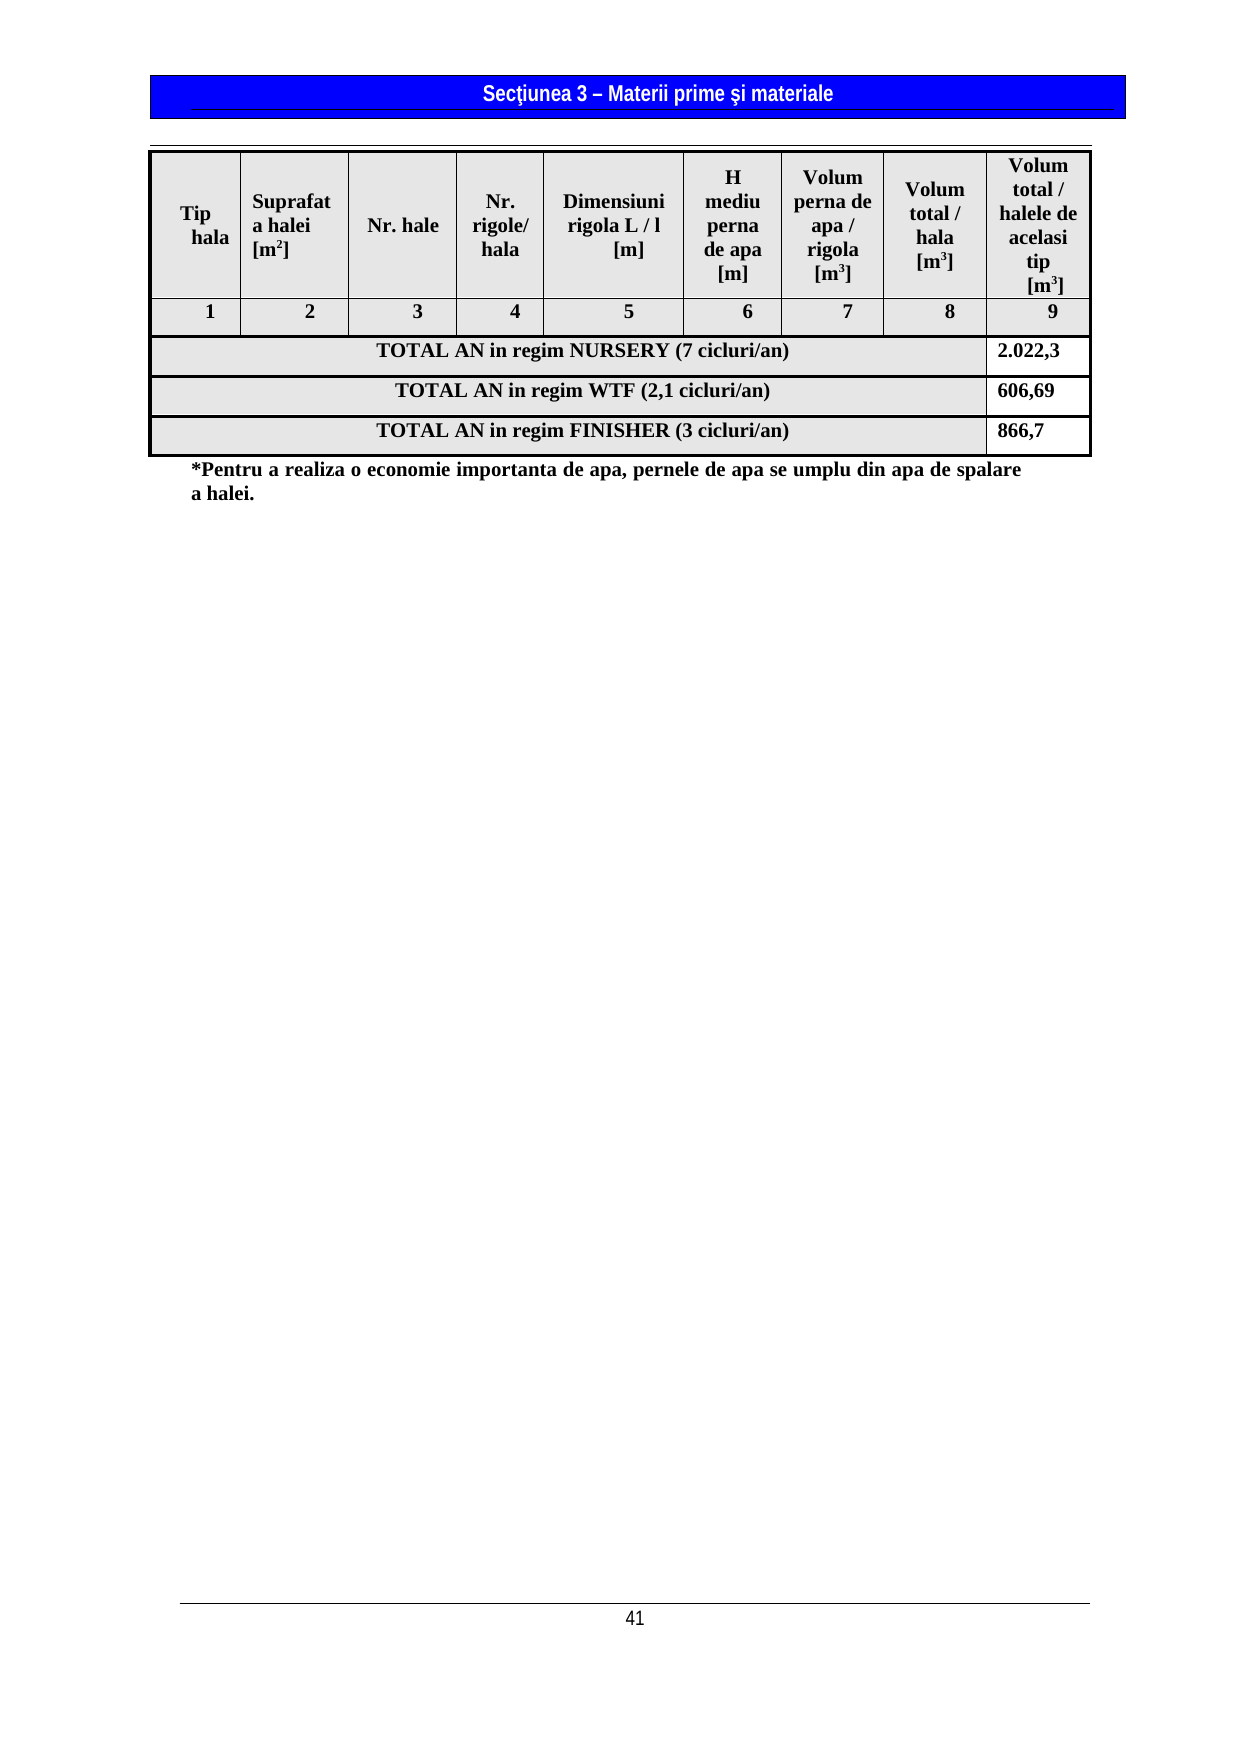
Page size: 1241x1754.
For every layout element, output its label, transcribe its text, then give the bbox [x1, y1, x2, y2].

table_header Suprafata halei [m2] [241, 153, 348, 297]
table_cell 8 [884, 299, 986, 335]
table_cell *Pentru a realiza o economie importanta de apa, pernele de apa se umplu din apa de spalare a halei. [150, 457, 1035, 554]
table_cell 7 [782, 299, 883, 335]
table_cell TOTAL AN in regim WTF (2,1 cicluri/an) [152, 378, 986, 414]
table_cell 4 [457, 299, 543, 335]
table_cell 3 [349, 299, 456, 335]
table_cell 6 [684, 299, 781, 335]
table_cell 606,69 [987, 378, 1089, 414]
table_cell 2 [241, 299, 348, 335]
table_cell 866,7 [987, 418, 1089, 454]
table_header Volum total / halele de acelasi tip [m3] [987, 153, 1089, 297]
table_cell 9 [987, 299, 1089, 335]
table_header Dimensiuni rigola L / l [m] [544, 153, 683, 297]
table_header Volum perna de apa / rigola [m3] [782, 153, 883, 297]
table_header Nr. hale [349, 153, 456, 297]
table_cell TOTAL AN in regim FINISHER (3 cicluri/an) [152, 418, 986, 454]
table_header Tip hala [152, 153, 240, 297]
table_cell TOTAL AN in regim NURSERY (7 cicluri/an) [152, 338, 986, 375]
table_header H mediu perna de apa [m] [684, 153, 781, 297]
table_header Nr. rigole/ hala [457, 153, 543, 297]
table_cell 5 [544, 299, 683, 335]
table_cell 1 [152, 299, 240, 335]
table_header Volum total / hala [m3] [884, 153, 986, 297]
table_cell 2.022,3 [987, 338, 1089, 375]
